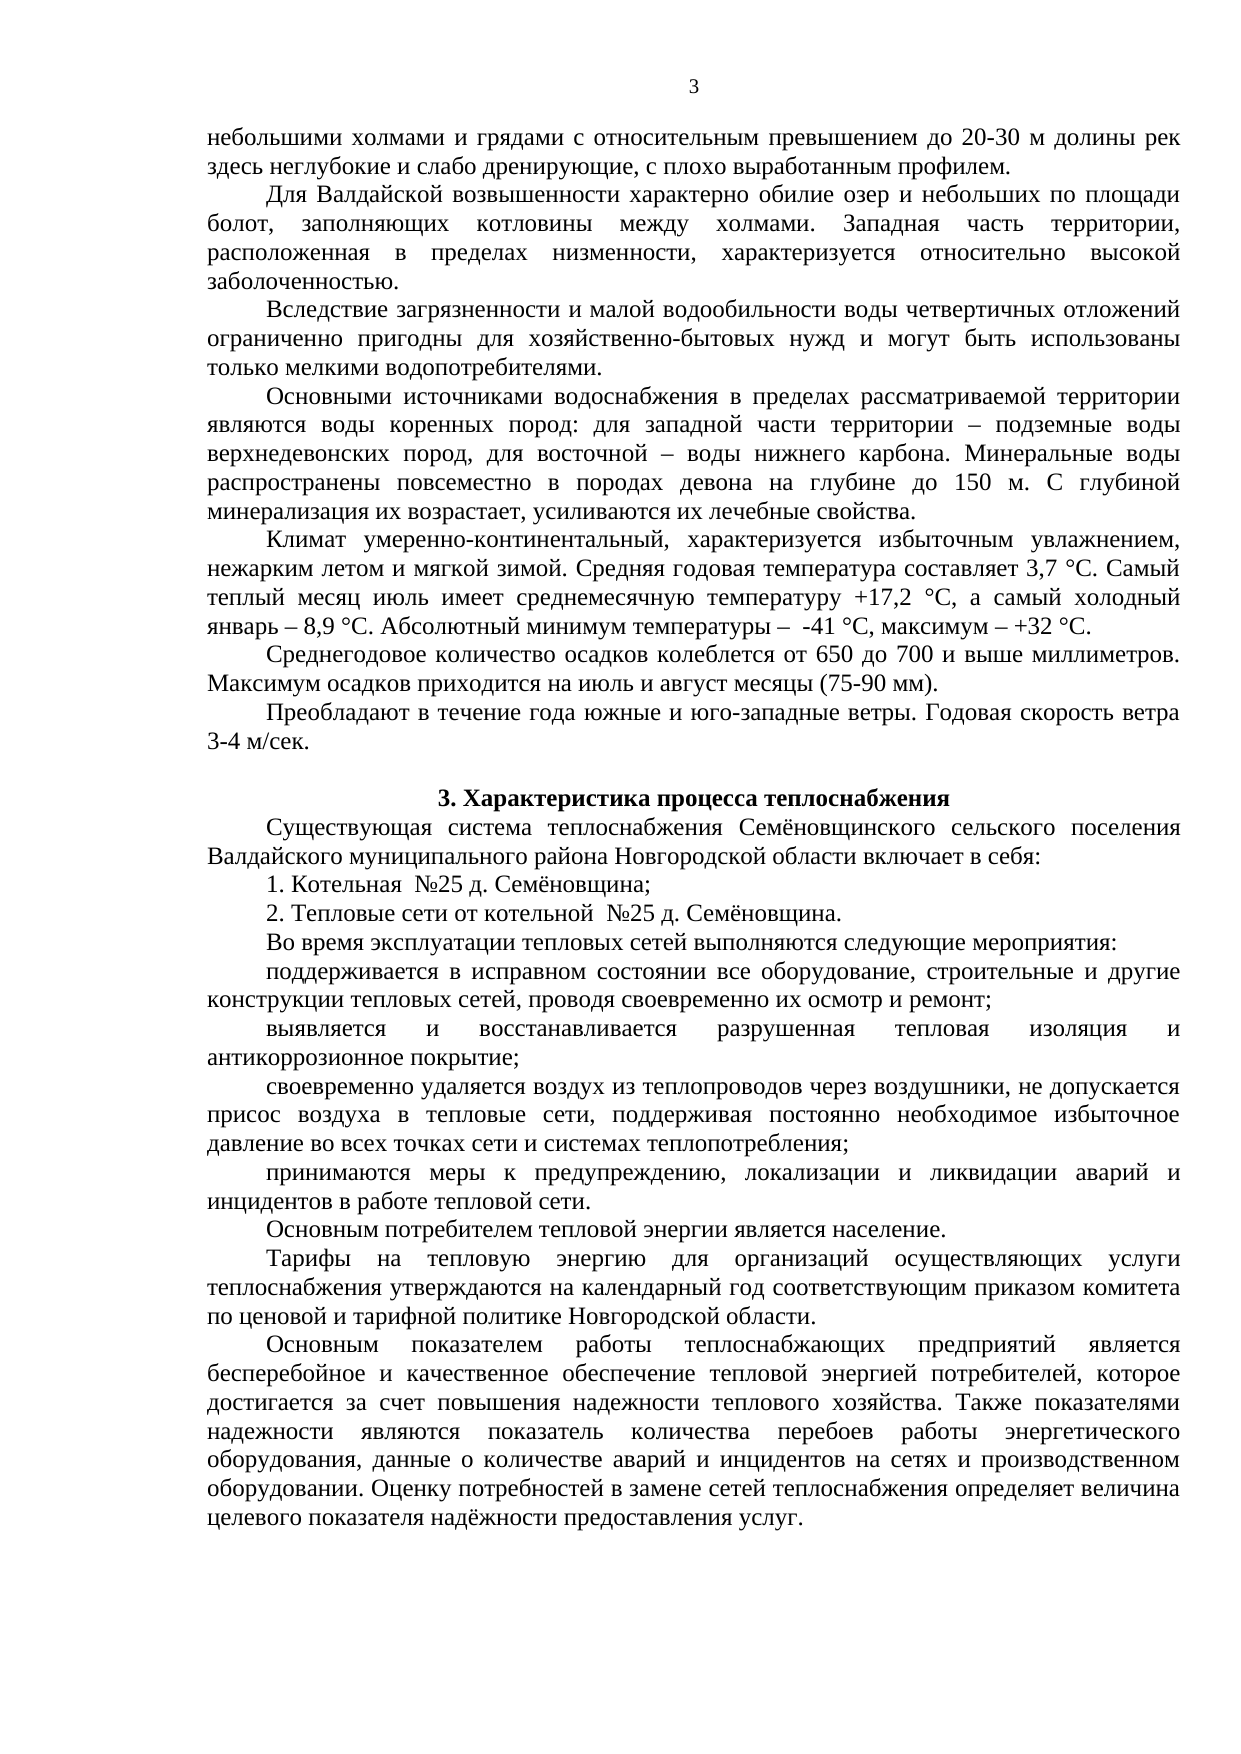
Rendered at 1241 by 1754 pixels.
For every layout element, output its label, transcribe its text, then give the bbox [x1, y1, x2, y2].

list своевременно удаляется воздух из теплопроводов через воздушники, не допускается присос воздуха в тепловые сети, поддерживая постоянно необходимое избыточное давление во всех точках сети и системах теплопотребления; [207, 1071, 1181, 1157]
list принимаются меры к предупреждению, локализации и ликвидации аварий и инцидентов в работе тепловой сети. [207, 1157, 1181, 1214]
list поддерживается в исправном состоянии все оборудование, строительные и другие конструкции тепловых сетей, проводя своевременно их осмотр и ремонт; [207, 956, 1181, 1013]
list Основным показателем работы теплоснабжающих предприятий является бесперебойное и качественное обеспечение тепловой энергией потребителей, которое достигается за счет повышения надежности теплового хозяйства. Также показателями надежности являются показатель количества перебоев работы энергетического оборудования, данные о количестве аварий и инцидентов на сетях и производственном оборудовании. Оценку потребностей в замене сетей теплоснабжения определяет величина целевого показателя надёжности предоставления услуг. [207, 1329, 1181, 1531]
list Во время эксплуатации тепловых сетей выполняются следующие мероприятия: [207, 927, 1181, 956]
text Вследствие загрязненности и малой водообильности воды четвертичных отложений ограниченно пригодны для хозяйственно-бытовых нужд и могут быть использованы только мелкими водопотребителями. [207, 294, 1181, 381]
list выявляется и восстанавливается разрушенная тепловая изоляция и антикоррозионное покрытие; [207, 1013, 1181, 1071]
list Тарифы на тепловую энергию для организаций осуществляющих услуги теплоснабжения утверждаются на календарный год соответствующим приказом комитета по ценовой и тарифной политике Новгородской области. [207, 1243, 1181, 1329]
text Среднегодовое количество осадков колеблется от 650 до 700 и выше миллиметров. Максимум осадков приходится на июль и август месяцы (75-). [207, 639, 1181, 697]
list 2. Тепловые сети от котельной №25 д. Семёновщина. [207, 898, 1181, 927]
list 1. Котельная №25 д. Семёновщина; [207, 869, 1181, 898]
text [207, 122, 1181, 179]
text Климат умеренно-континентальный, характеризуется избыточным увлажнением, нежарким летом и мягкой зимой. Средняя годовая температура составляет 3,7 °С. Самый теплый месяц июль имеет среднемесячную температуру +17,2 °С, а самый холодный январь – 8,9 °С. Абсолютный минимум температуры – -41 °С, максимум – +32 °С. [207, 524, 1181, 639]
text Основными источниками водоснабжения в пределах рассматриваемой территории являются воды коренных пород: для западной части территории – подземные воды верхнедевонских пород, для восточной – воды нижнего карбона. Минеральные воды распространены повсеместно в породах девона на глубине до . С глубиной минерализация их возрастает, усиливаются их лечебные свойства. [207, 381, 1181, 524]
text Для Валдайской возвышенности характерно обилие озер и небольших по площади болот, заполняющих котловины между холмами. Западная часть территории, расположенная в пределах низменности, характеризуется относительно высокой заболоченностью. [207, 179, 1181, 294]
text Преобладают в течение года южные и юго-западные ветры. Годовая скорость ветра 3-4 м/сек. [207, 697, 1181, 754]
list 3. Характеристика процесса теплоснабжения [207, 783, 1181, 812]
list Существующая система теплоснабжения Семёновщинского сельского поселения Валдайского муниципального района Новгородской области включает в себя: [207, 812, 1181, 869]
list Основным потребителем тепловой энергии является население. [207, 1214, 1181, 1243]
